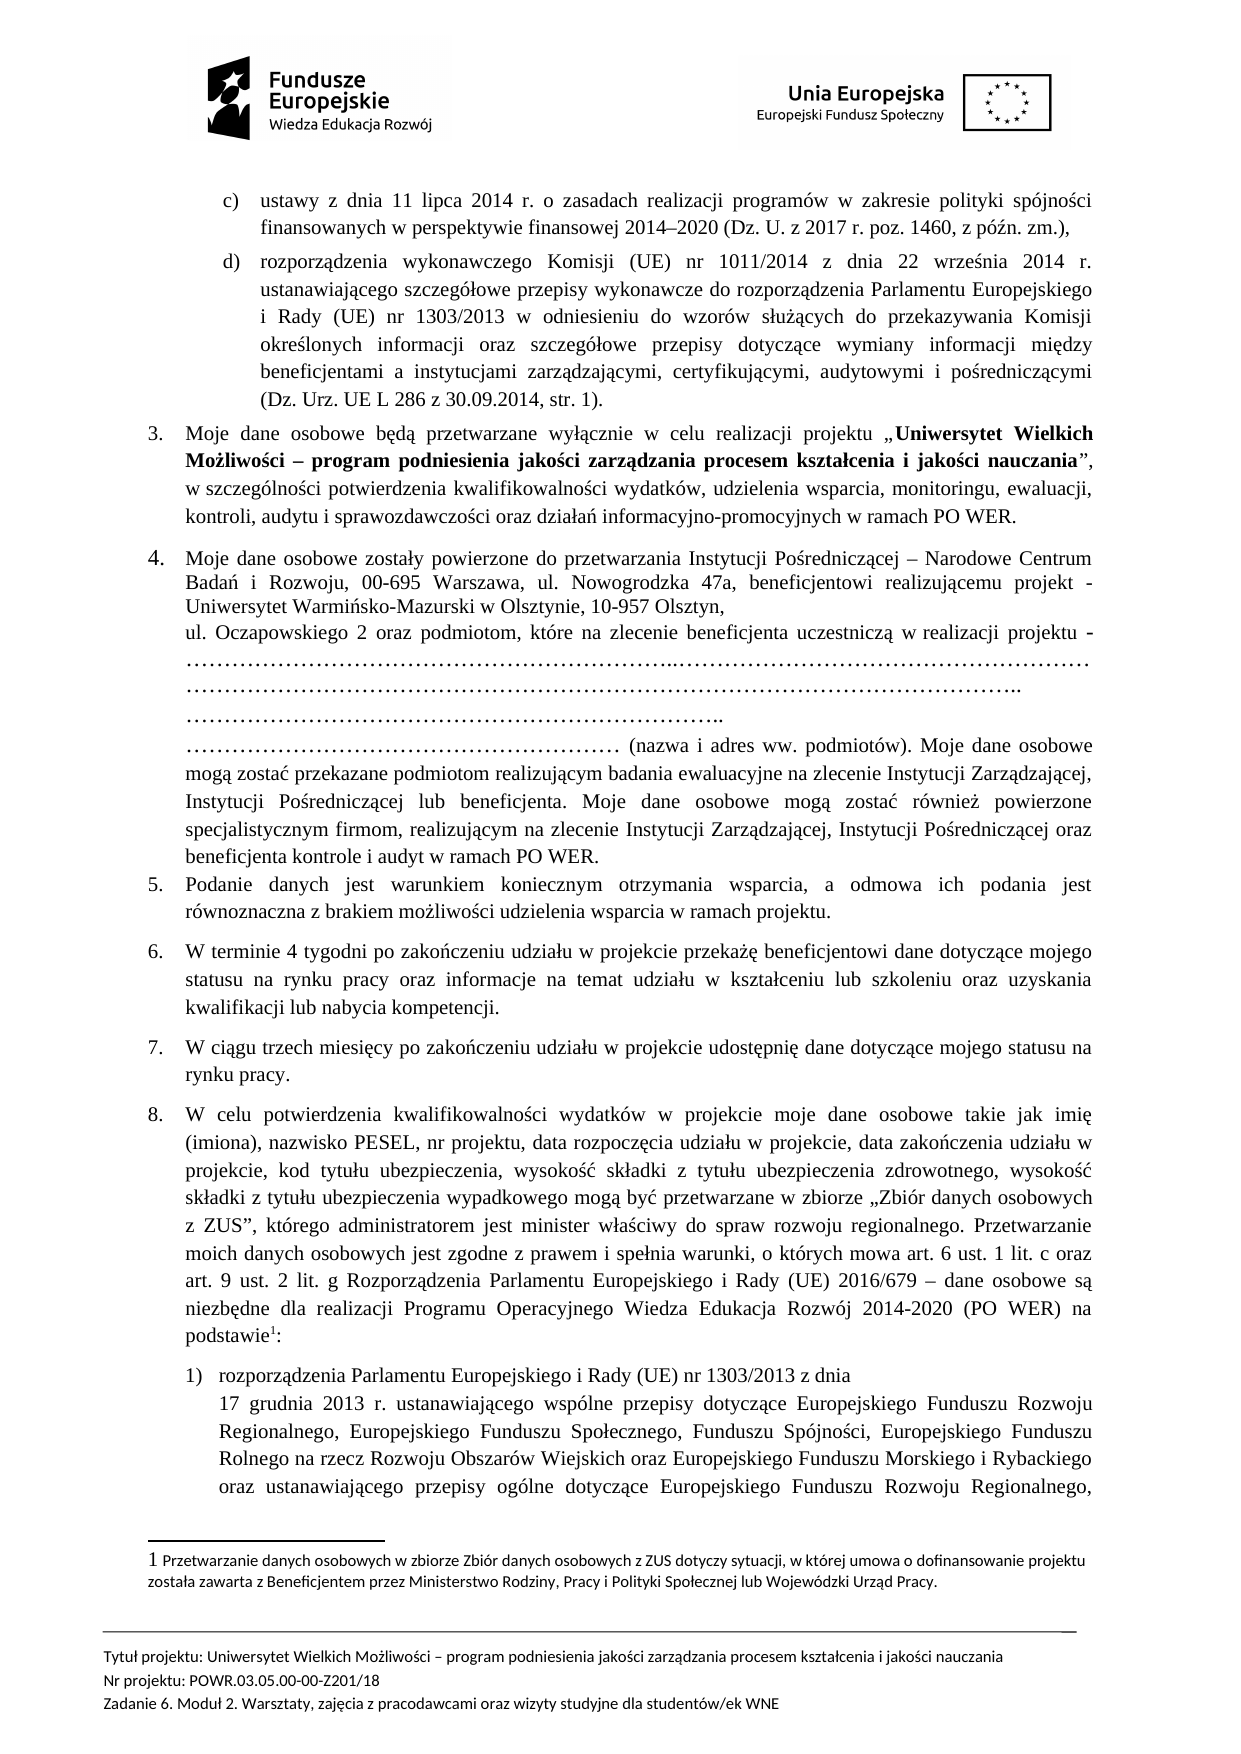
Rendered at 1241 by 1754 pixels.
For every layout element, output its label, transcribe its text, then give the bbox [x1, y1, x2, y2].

picture [738, 55, 1071, 150]
list Moje dane osobowe zostały powierzone do przetwarzania Instytucji Pośredniczącej – Narodowe Centrum Badań i Rozwoju, 00-695 Warszawa, ul. Nowogrodzka 47a, beneficjentowi realizującemu projekt - Uniwersytet Warmińsko-Mazurski w Olsztynie, 10-957 Olsztyn, ul. Oczapowskiego 2 oraz podmiotom, które na zlecenie beneficjenta uczestniczą w realizacji projektu - ………………………………………………………..……………………………………………… [148, 544, 1093, 671]
list Moje dane osobowe będą przetwarzane wyłącznie w celu realizacji projektu „Uniwersytet Wielkich Możliwości – program podniesienia jakości zarządzania procesem kształcenia i jakości nauczania”, w szczególności potwierdzenia kwalifikowalności wydatków, udzielenia wsparcia, monitoringu, ewaluacji, kontroli, audytu i sprawozdawczości oraz działań informacyjno-promocyjnych w ramach PO WER. [148, 421, 1093, 528]
list Podanie danych jest warunkiem koniecznym otrzymania wsparcia, a odmowa ich podania jest równoznaczna z brakiem możliwości udzielenia wsparcia w ramach projektu. [148, 872, 1093, 923]
list W ciągu trzech miesięcy po zakończeniu udziału w projekcie udostępnię dane dotyczące mojego statusu na rynku pracy. [148, 1035, 1093, 1086]
text ………………………………………………………………………………………………..……………………………………………………………..………………………………………………… (nazwa i adres ww. podmiotów). Moje dane osobowe mogą zostać przekazane podmiotom realizującym badania ewaluacyjne na zlecenie Instytucji Zarządzającej, Instytucji Pośredniczącej lub beneficjenta. Moje dane osobowe mogą zostać również powierzone specjalistycznym firmom, realizującym na zlecenie Instytucji Zarządzającej, Instytucji Pośredniczącej oraz beneficjenta kontrole i audyt w ramach PO WER. [185, 671, 1093, 868]
picture [187, 35, 452, 141]
list rozporządzenia wykonawczego Komisji (UE) nr 1011/2014 z dnia 22 września 2014 r. ustanawiającego szczegółowe przepisy wykonawcze do rozporządzenia Parlamentu Europejskiego i Rady (UE) nr 1303/2013 w odniesieniu do wzorów służących do przekazywania Komisji określonych informacji oraz szczegółowe przepisy dotyczące wymiany informacji między beneficjentami a instytucjami zarządzającymi, certyfikującymi, audytowymi i pośredniczącymi (Dz. Urz. UE L 286 z 30.09.2014, str. 1). [223, 249, 1093, 411]
list W terminie 4 tygodni po zakończeniu udziału w projekcie przekażę beneficjentowi dane dotyczące mojego statusu na rynku pracy oraz informacje na temat udziału w kształceniu lub szkoleniu oraz uzyskania kwalifikacji lub nabycia kompetencji. [148, 939, 1093, 1019]
list ustawy z dnia 11 lipca 2014 r. o zasadach realizacji programów w zakresie polityki spójności finansowanych w perspektywie finansowej 2014–2020 (Dz. U. z 2017 r. poz. 1460, z późn. zm.), [223, 187, 1093, 239]
list W celu potwierdzenia kwalifikowalności wydatków w projekcie moje dane osobowe takie jak imię (imiona), nazwisko PESEL, nr projektu, data rozpoczęcia udziału w projekcie, data zakończenia udziału w projekcie, kod tytułu ubezpieczenia, wysokość składki z tytułu ubezpieczenia zdrowotnego, wysokość składki z tytułu ubezpieczenia wypadkowego mogą być przetwarzane w zbiorze „Zbiór danych osobowych z ZUS”, którego administratorem jest minister właściwy do spraw rozwoju regionalnego. Przetwarzanie moich danych osobowych jest zgodne z prawem i spełnia warunki, o których mowa art. 6 ust. 1 lit. c oraz art. 9 ust. 2 lit. g Rozporządzenia Parlamentu Europejskiego i Rady (UE) 2016/679 – dane osobowe są niezbędne dla realizacji Programu Operacyjnego Wiedza Edukacja Rozwój 2014-2020 (PO WER) na podstawie: [148, 1102, 1093, 1347]
